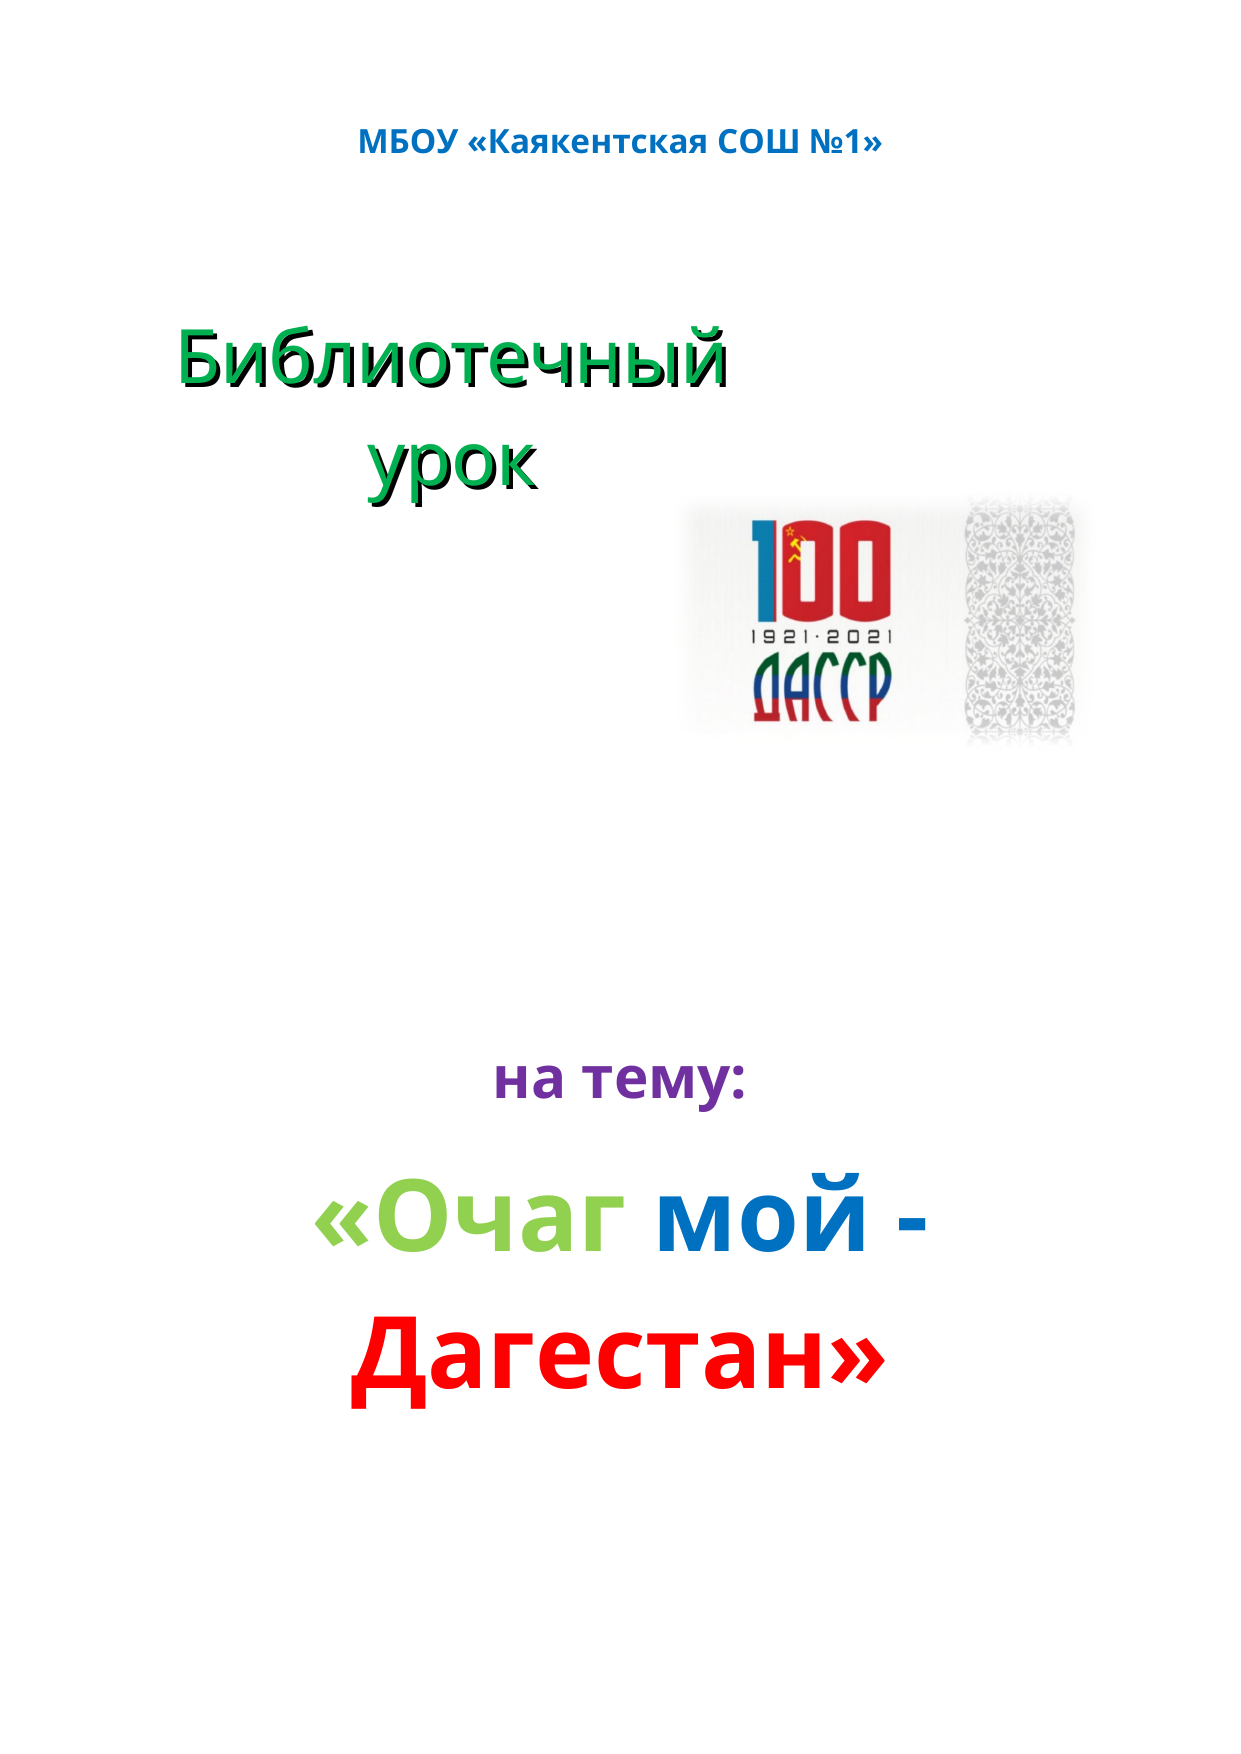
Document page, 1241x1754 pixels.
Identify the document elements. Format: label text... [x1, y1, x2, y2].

text «Очаг мой - Дагестан» [89, 1145, 1152, 1417]
text на тему: [89, 1036, 1152, 1116]
text МБОУ «Каякентская СОШ №1» [89, 118, 1152, 163]
picture [698, 519, 1071, 723]
